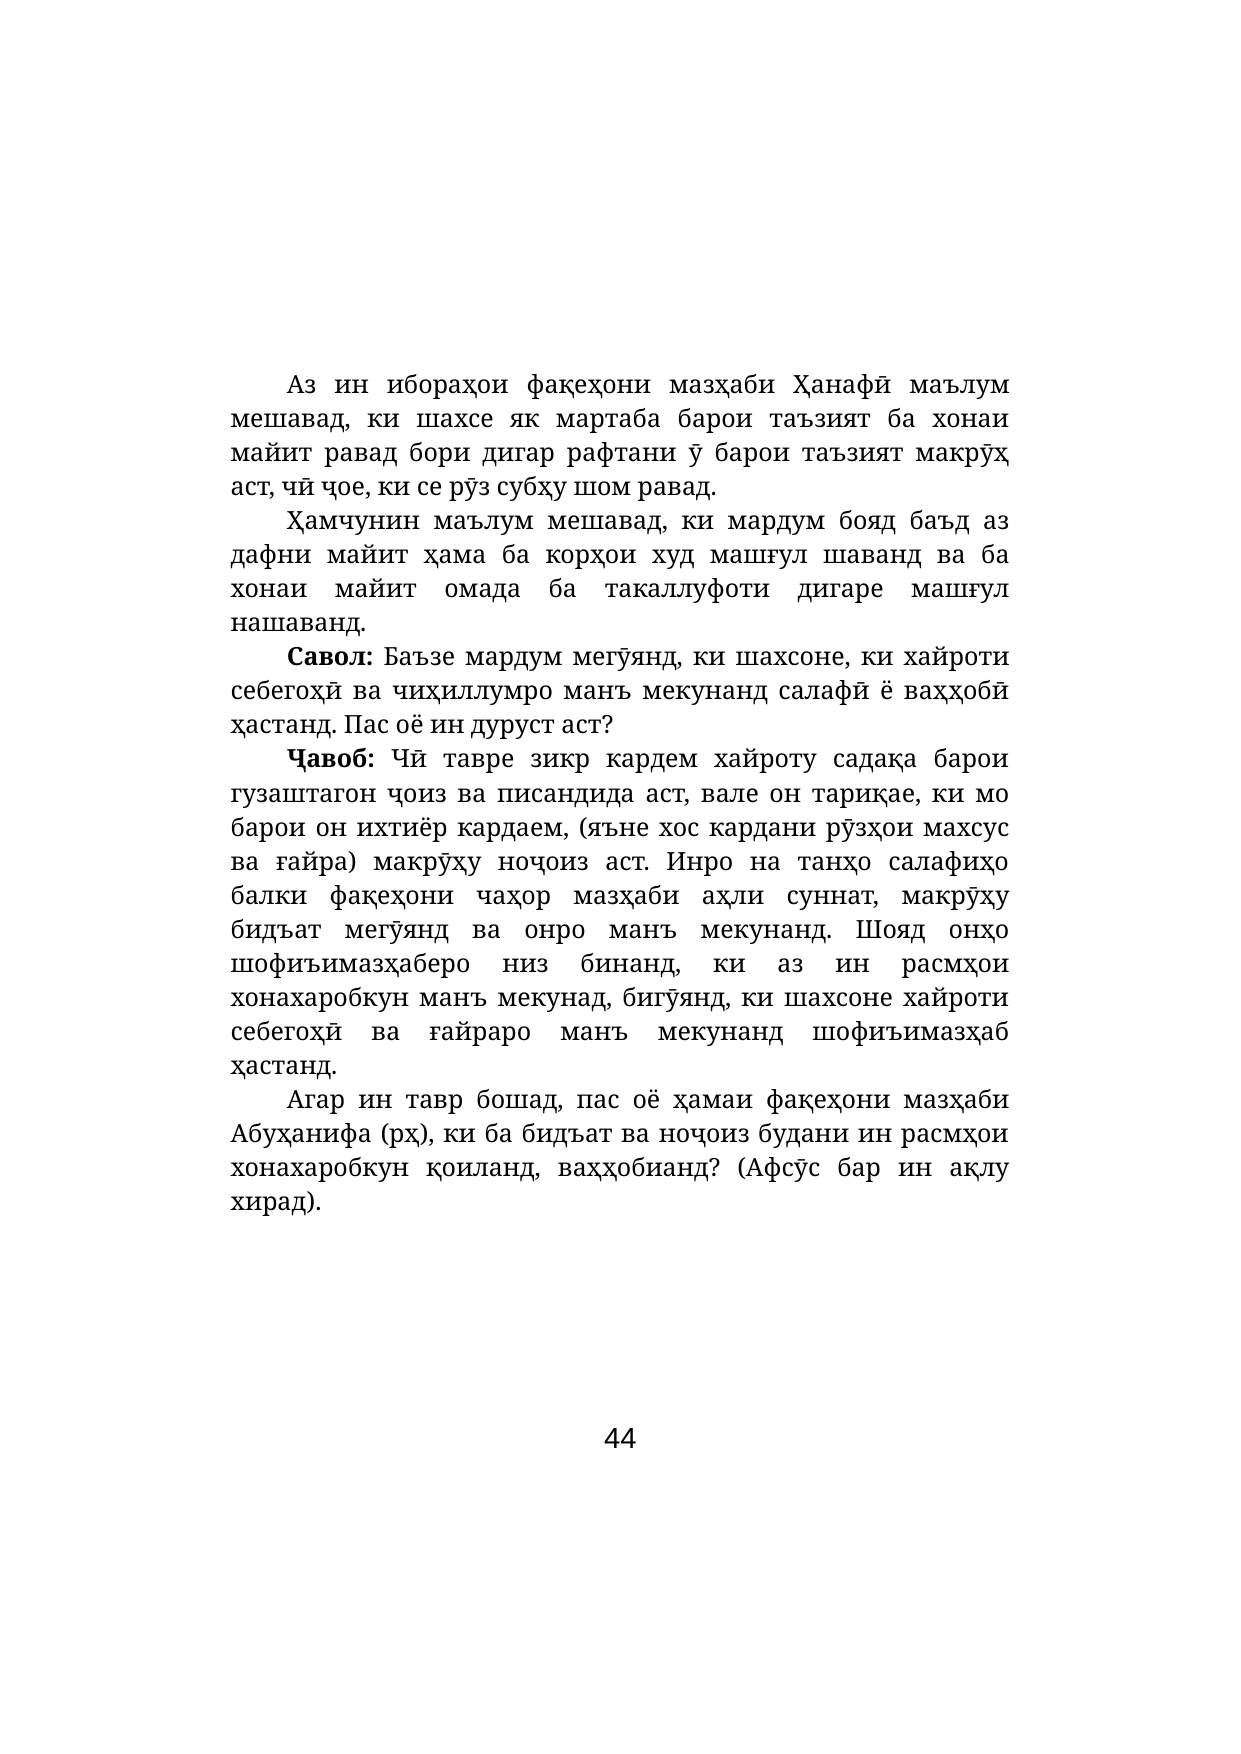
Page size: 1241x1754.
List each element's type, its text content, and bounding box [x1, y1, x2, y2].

text Ҳамчунин маълум мешавад, ки мардум бояд баъд аз дафни майит ҳама ба корҳои худ машғул шаванд ва ба хонаи майит омада ба такаллуфоти дигаре машғул нашаванд. [230, 503, 1010, 639]
text Савол: Баъзе мардум мегӯянд, ки шахсоне, ки хайроти себегоҳӣ ва чиҳиллумро манъ мекунанд салафӣ ё ваҳҳобӣ ҳастанд. Пас оё ин дуруст аст? [230, 639, 1010, 741]
text Аз ин ибораҳои фақеҳони мазҳаби Ҳанафӣ маълум мешавад, ки шахсе як мартаба барои таъзият ба хонаи майит равад бори дигар рафтани ӯ барои таъзият макрӯҳ аст, чӣ ҷое, ки се рӯз субҳу шом равад. [230, 366, 1010, 503]
text Агар ин тавр бошад, пас оё ҳамаи фақеҳони мазҳаби Абуҳанифа (рҳ), ки ба бидъат ва ноҷоиз будани ин расмҳои хонахаробкун қоиланд, ваҳҳобианд? (Афсӯс бар ин ақлу хирад). [230, 1082, 1010, 1218]
text Ҷавоб: Чӣ тавре зикр кардем хайроту садақа барои гузаштагон ҷоиз ва писандида аст, вале он тариқае, ки мо барои он ихтиёр кардаем, (яъне хос кардани рӯзҳои махсус ва ғайра) макрӯҳу ноҷоиз аст. Инро на танҳо салафиҳо балки фақеҳони чаҳор мазҳаби аҳли суннат, макрӯҳу бидъат мегӯянд ва онро манъ мекунанд. Шояд онҳо шофиъимазҳаберо низ бинанд, ки аз ин расмҳои хонахаробкун манъ мекунад, бигӯянд, ки шахсоне хайроти себегоҳӣ ва ғайраро манъ мекунанд шофиъимазҳаб ҳастанд. [230, 741, 1010, 1082]
